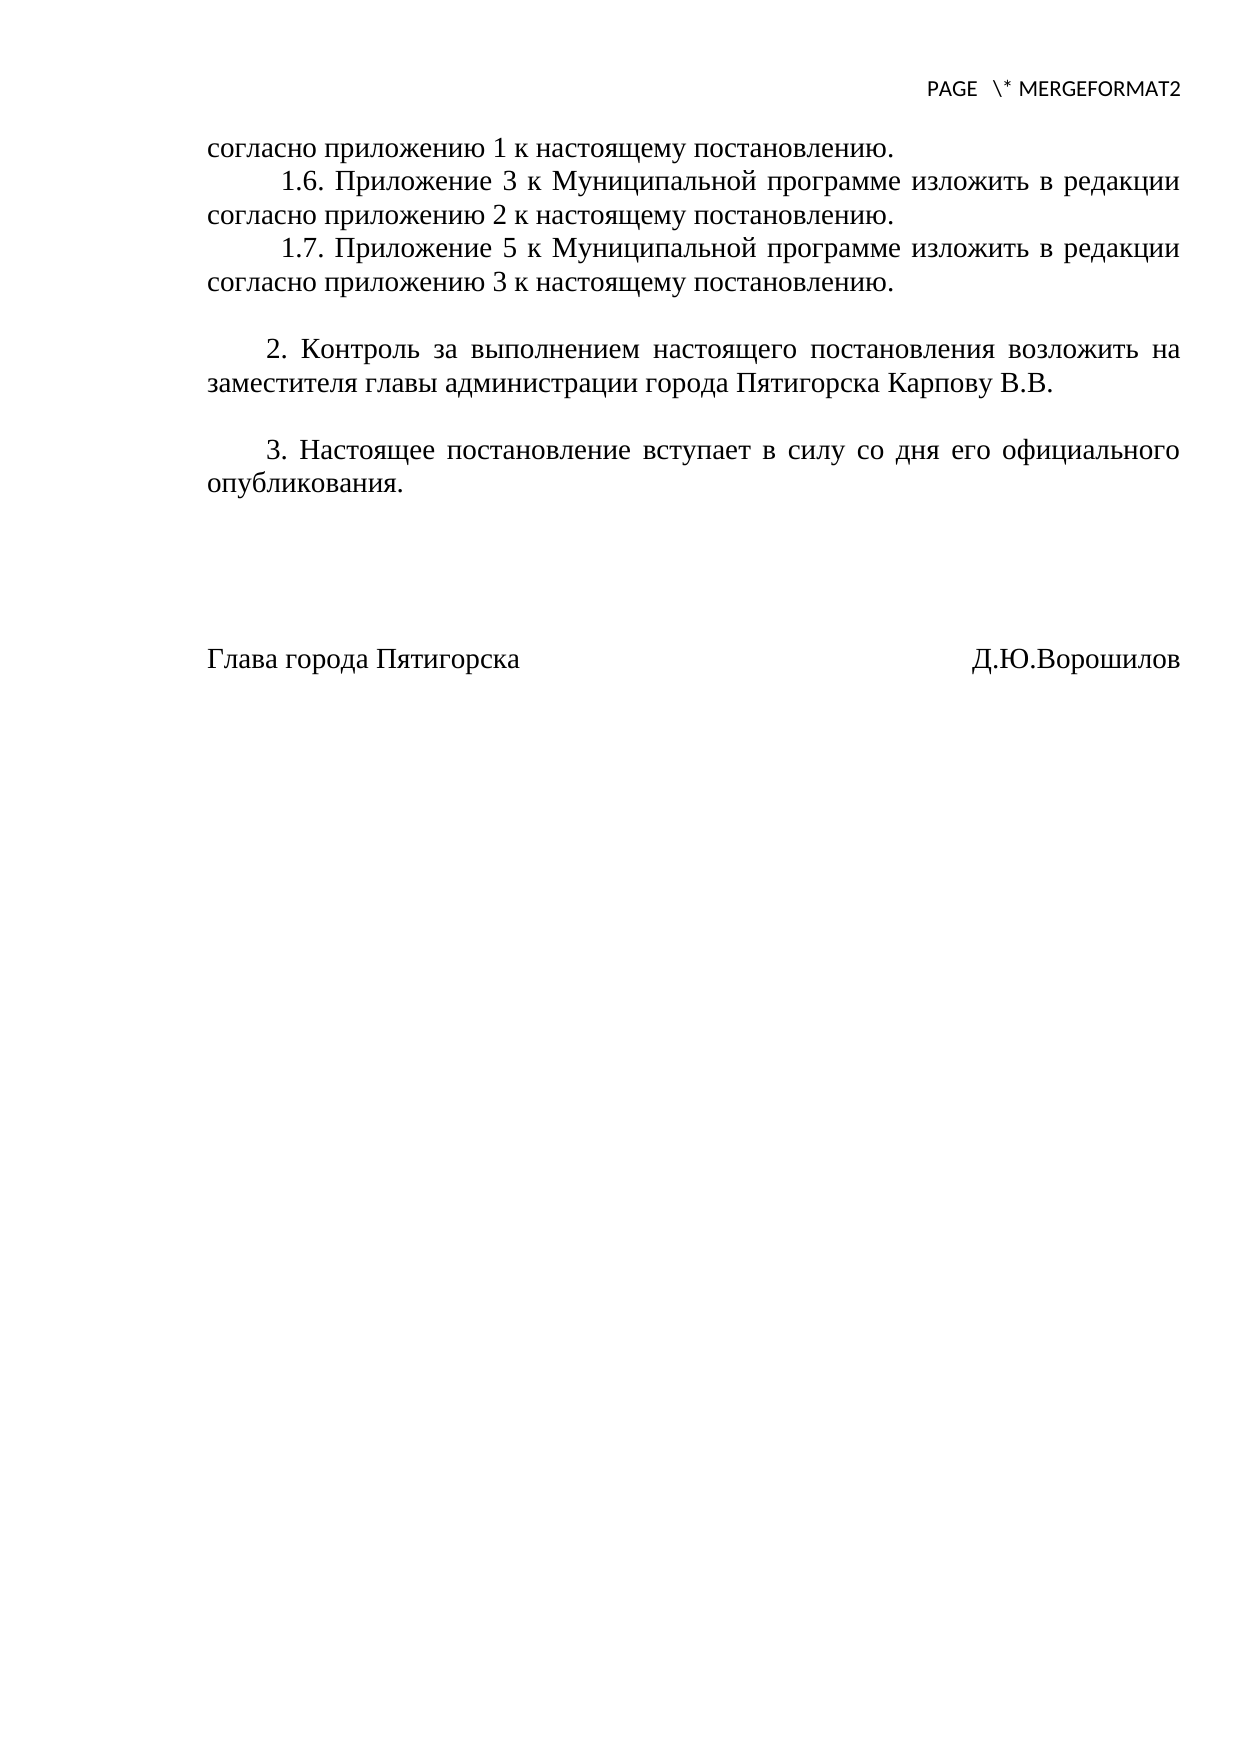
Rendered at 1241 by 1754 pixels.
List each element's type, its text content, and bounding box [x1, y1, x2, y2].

text 2. Контроль за выполнением настоящего постановления возложить на заместителя главы администрации города Пятигорска Карпову В.В. [207, 331, 1181, 398]
text Глава города Пятигорска Д.Ю.Ворошилов [207, 649, 979, 674]
text 3. Настоящее постановление вступает в силу со дня его официального опубликования. [207, 432, 1181, 499]
text 1.6. Приложение 3 к Муниципальной программе изложить в редакции согласно приложению 2 к настоящему постановлению. [207, 163, 1181, 231]
text Глава города Пятигорска Д.Ю.Ворошилов [989, 649, 1181, 674]
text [207, 130, 1181, 163]
text 1.7. Приложение 5 к Муниципальной программе изложить в редакции согласно приложению 3 к настоящему постановлению. [207, 231, 1181, 298]
